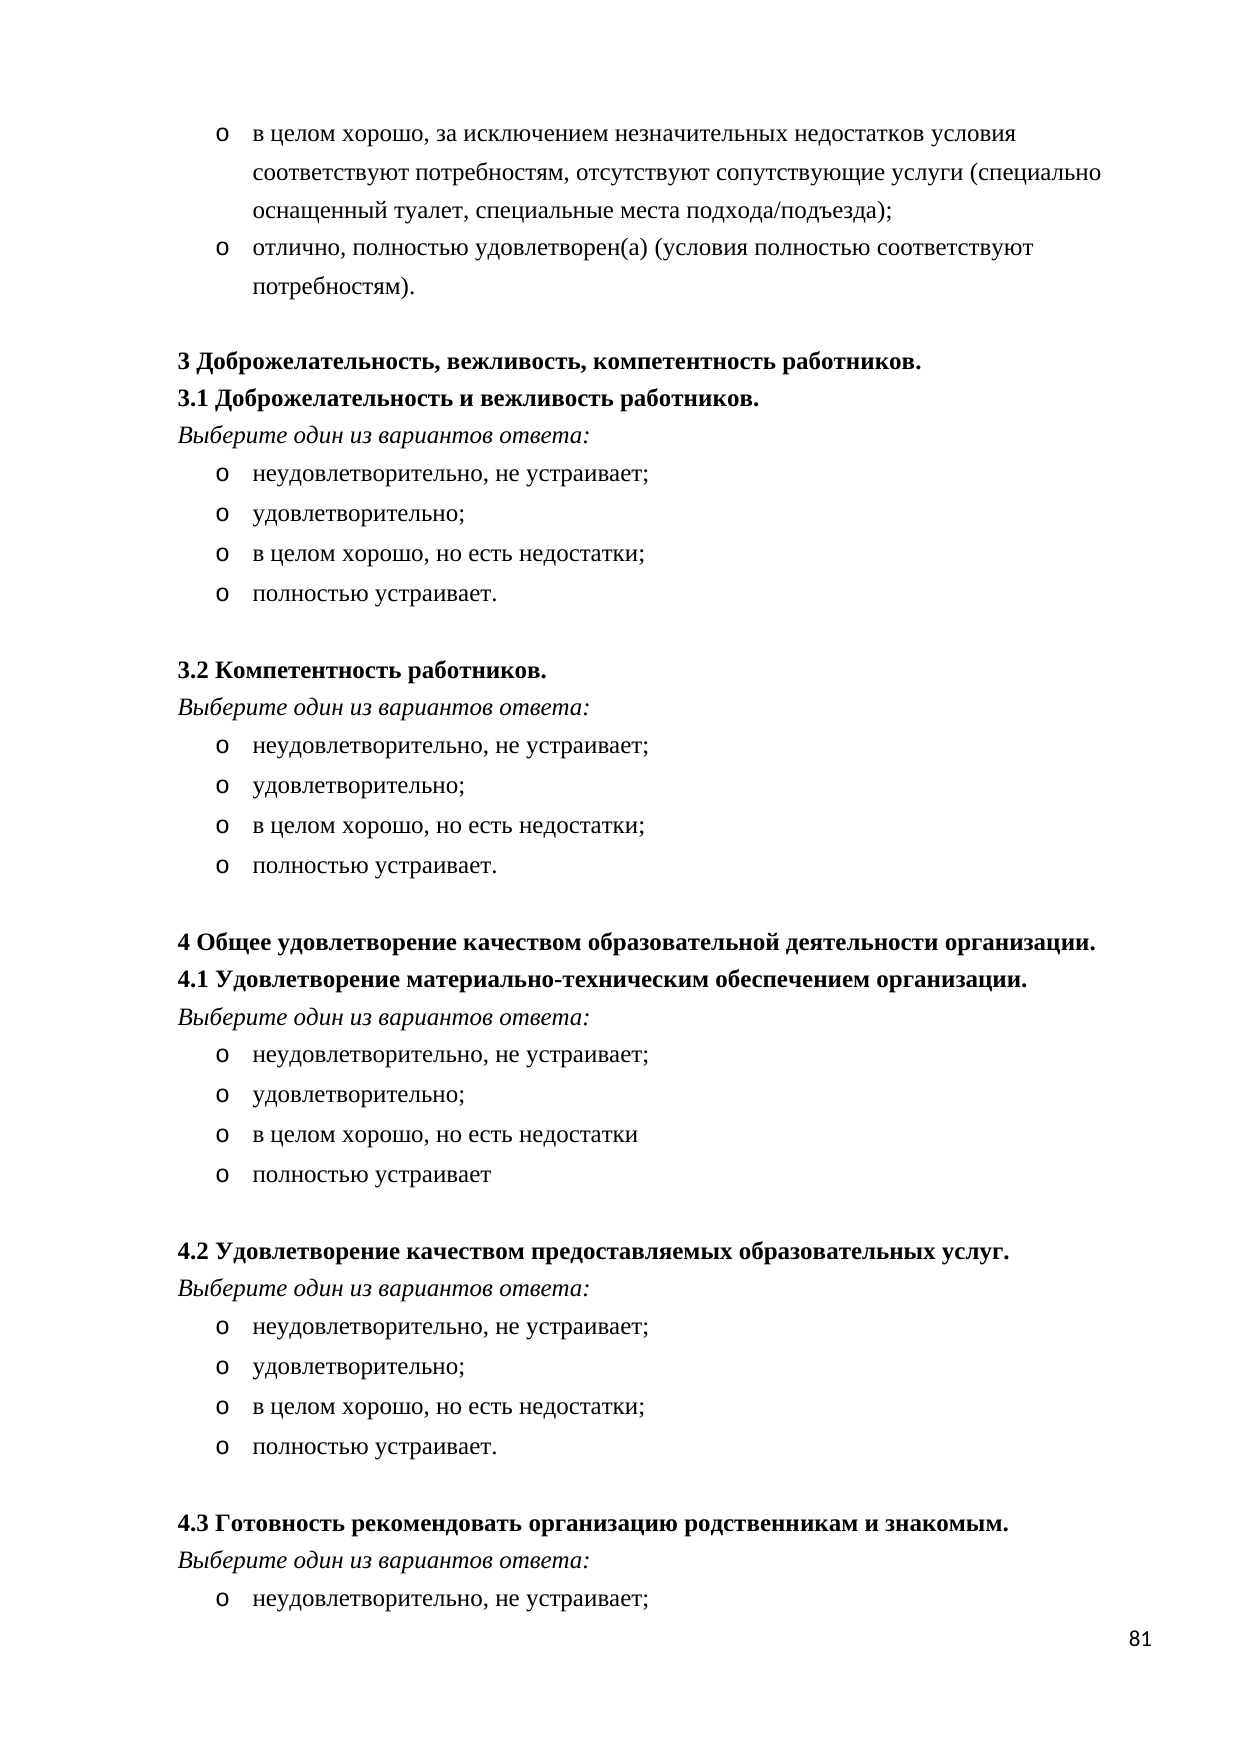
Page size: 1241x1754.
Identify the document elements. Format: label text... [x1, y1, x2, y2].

text 3.2 Компетентность работников. [177, 655, 1152, 684]
list полностью устраивает [215, 1159, 1152, 1190]
text Выберите один из вариантов ответа: [177, 1273, 1152, 1302]
text 4.1 Удовлетворение материально-техническим обеспечением организации. [177, 964, 1152, 993]
list Доброжелательность и вежливость работников. [177, 383, 1152, 412]
list полностью устраивает. [215, 578, 1152, 609]
text 4 Общее удовлетворение качеством образовательной деятельности организации. [177, 927, 1152, 956]
list в целом хорошо, за исключением незначительных недостатков условия соответствуют потребностям, отсутствуют сопутствующие услуги (специально оснащенный туалет, специальные места подхода/подъезда); [215, 118, 1152, 223]
text 4.3 Готовность рекомендовать организацию родственникам и знакомым. [177, 1508, 1152, 1537]
text Выберите один из вариантов ответа: [177, 1545, 1152, 1574]
list неудовлетворительно, не устраивает; [215, 1039, 1152, 1070]
list в целом хорошо, но есть недостатки; [215, 810, 1152, 841]
list неудовлетворительно, не устраивает; [215, 1583, 1152, 1613]
text Выберите один из вариантов ответа: [177, 1002, 1152, 1030]
list неудовлетворительно, не устраивает; [215, 1311, 1152, 1342]
list удовлетворительно; [215, 1351, 1152, 1382]
list полностью устраивает. [215, 850, 1152, 881]
list удовлетворительно; [215, 1079, 1152, 1110]
text 4.2 Удовлетворение качеством предоставляемых образовательных услуг. [177, 1236, 1152, 1265]
list в целом хорошо, но есть недостатки [215, 1119, 1152, 1150]
list неудовлетворительно, не устраивает; [215, 458, 1152, 489]
list в целом хорошо, но есть недостатки; [215, 1391, 1152, 1422]
list отлично, полностью удовлетворен(а) (условия полностью соответствуют потребностям). [215, 232, 1152, 300]
list в целом хорошо, но есть недостатки; [215, 538, 1152, 569]
text 3 Доброжелательность, вежливость, компетентность работников. [177, 346, 1152, 375]
list удовлетворительно; [215, 770, 1152, 801]
text Выберите один из вариантов ответа: [177, 421, 1152, 449]
list неудовлетворительно, не устраивает; [215, 730, 1152, 761]
text Выберите один из вариантов ответа: [177, 692, 1152, 721]
list удовлетворительно; [215, 498, 1152, 529]
list полностью устраивает. [215, 1431, 1152, 1462]
